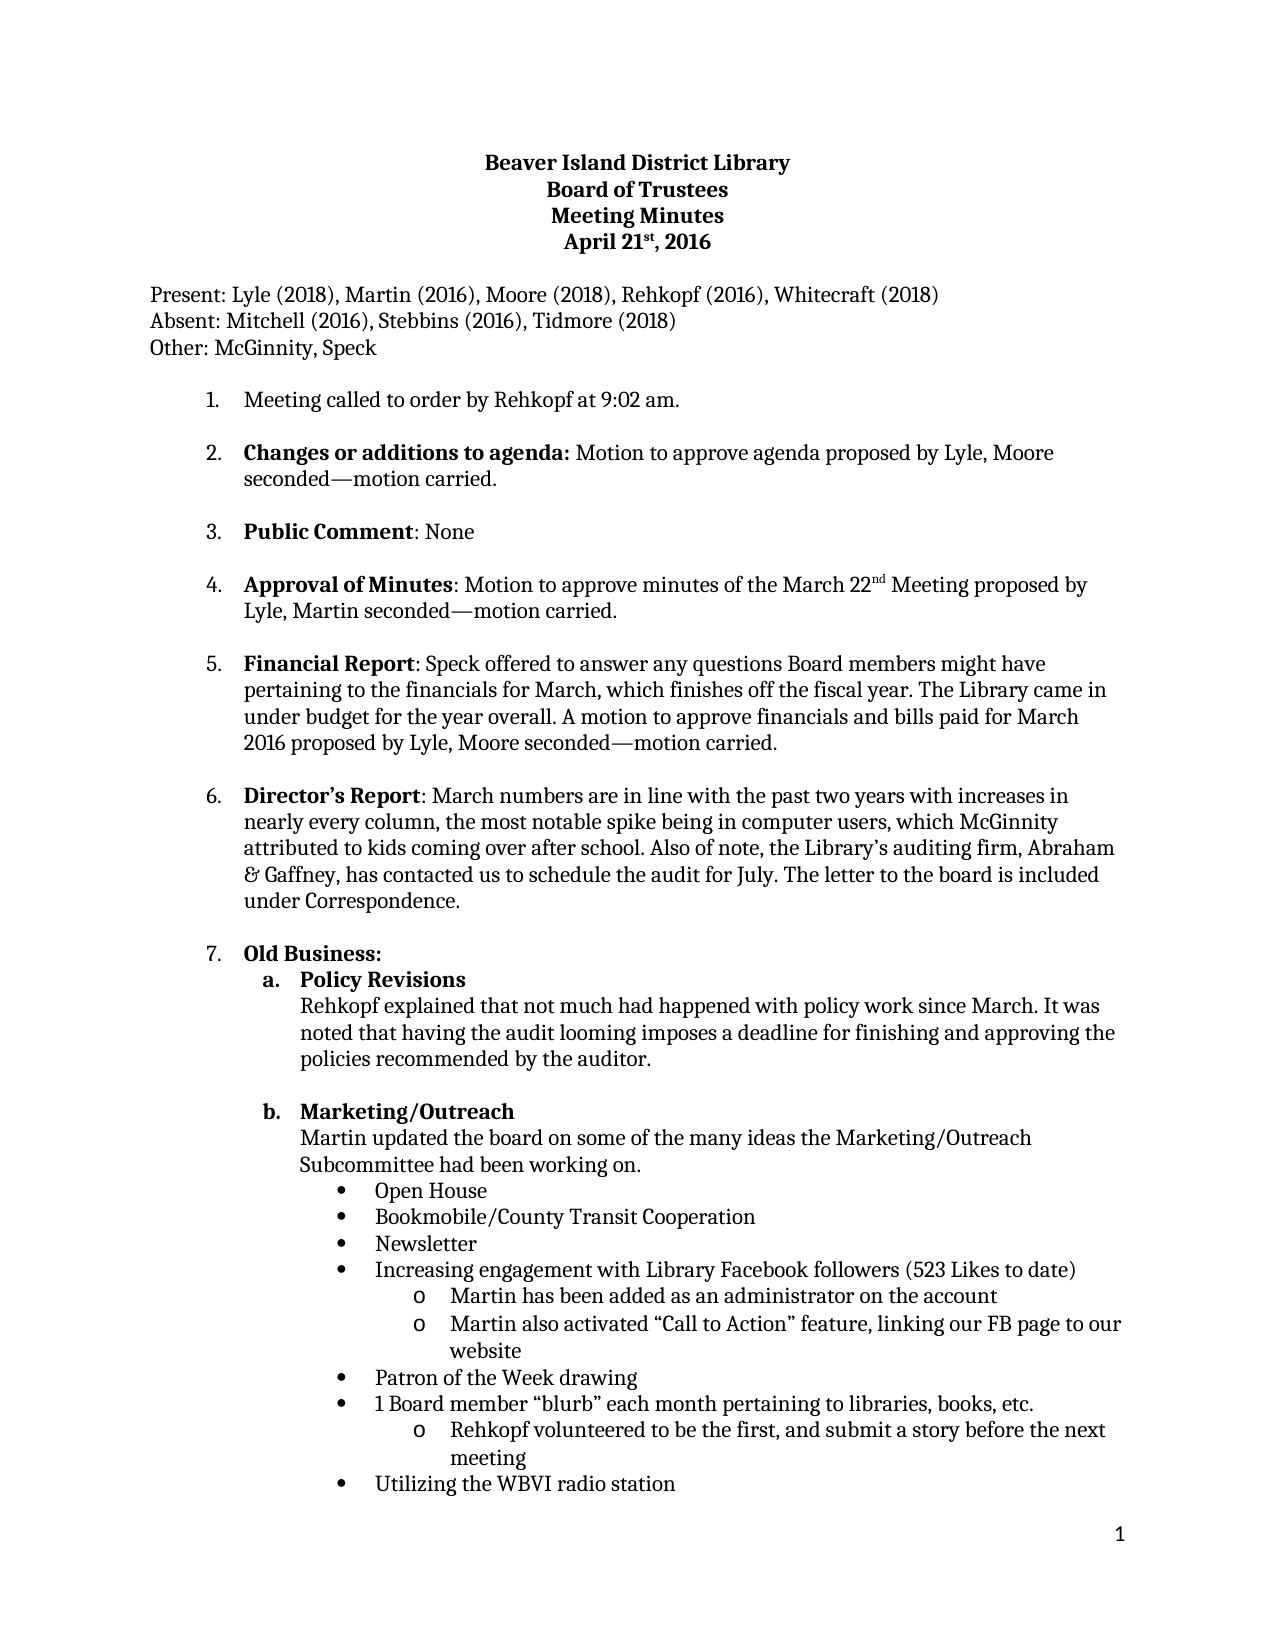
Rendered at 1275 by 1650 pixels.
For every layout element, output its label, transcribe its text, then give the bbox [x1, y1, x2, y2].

list Martin has been added as an administrator on the account [412, 1283, 1125, 1311]
list Meeting called to order by Rehkopf at 9:02 am. [206, 387, 1125, 413]
text Present: Lyle (2018), Martin (2016), Moore (2018), Rehkopf (2016), Whitecraft (2018) [150, 282, 1125, 308]
list Newsletter [337, 1231, 1125, 1257]
text Absent: Mitchell (2016), Stebbins (2016), Tidmore (2018) [150, 308, 1125, 334]
text Other: McGinnity, Speck [150, 334, 1125, 361]
list Old Business: [206, 941, 1125, 967]
list Utilizing the WBVI radio station [337, 1471, 1125, 1497]
list Martin also activated “Call to Action” feature, linking our FB page to our website [412, 1311, 1125, 1364]
text Meeting Minutes [150, 203, 1125, 229]
list Open House [337, 1178, 1125, 1204]
list Increasing engagement with Library Facebook followers (523 Likes to date) [337, 1257, 1125, 1283]
list Patron of the Week drawing [337, 1364, 1125, 1391]
list 1 Board member “blurb” each month pertaining to libraries, books, etc. [337, 1391, 1125, 1417]
list Public Comment: None [206, 519, 1125, 545]
list Rehkopf volunteered to be the first, and submit a story before the next meeting [412, 1417, 1125, 1471]
text Board of Trustees [150, 176, 1125, 203]
text Beaver Island District Library [150, 150, 1125, 176]
list Changes or additions to agenda: Motion to approve agenda proposed by Lyle, Moore seconded—motion carried. [206, 440, 1125, 493]
text April 21st, 2016 [150, 229, 1125, 255]
list Marketing/Outreach [262, 1099, 1125, 1125]
list Director’s Report: March numbers are in line with the past two years with increases in nearly every column, the most notable spike being in computer users, which McGinnity attributed to kids coming over after school. Also of note, the Library’s auditing firm, Abraham & Gaffney, has contacted us to schedule the audit for July. The letter to the board is included under Correspondence. [206, 782, 1125, 914]
list Approval of Minutes: Motion to approve minutes of the March 22nd Meeting proposed by Lyle, Martin seconded—motion carried. [206, 572, 1125, 624]
list Policy Revisions [262, 967, 1125, 993]
text Martin updated the board on some of the many ideas the Marketing/Outreach Subcommittee had been working on. [300, 1125, 1125, 1178]
list Rehkopf explained that not much had happened with policy work since March. It was noted that having the audit looming imposes a deadline for finishing and approving the policies recommended by the auditor. [300, 993, 1125, 1072]
list Bookmobile/County Transit Cooperation [337, 1204, 1125, 1231]
list Financial Report: Speck offered to answer any questions Board members might have pertaining to the financials for March, which finishes off the fiscal year. The Library came in under budget for the year overall. A motion to approve financials and bills paid for March 2016 proposed by Lyle, Moore seconded—motion carried. [206, 651, 1125, 756]
